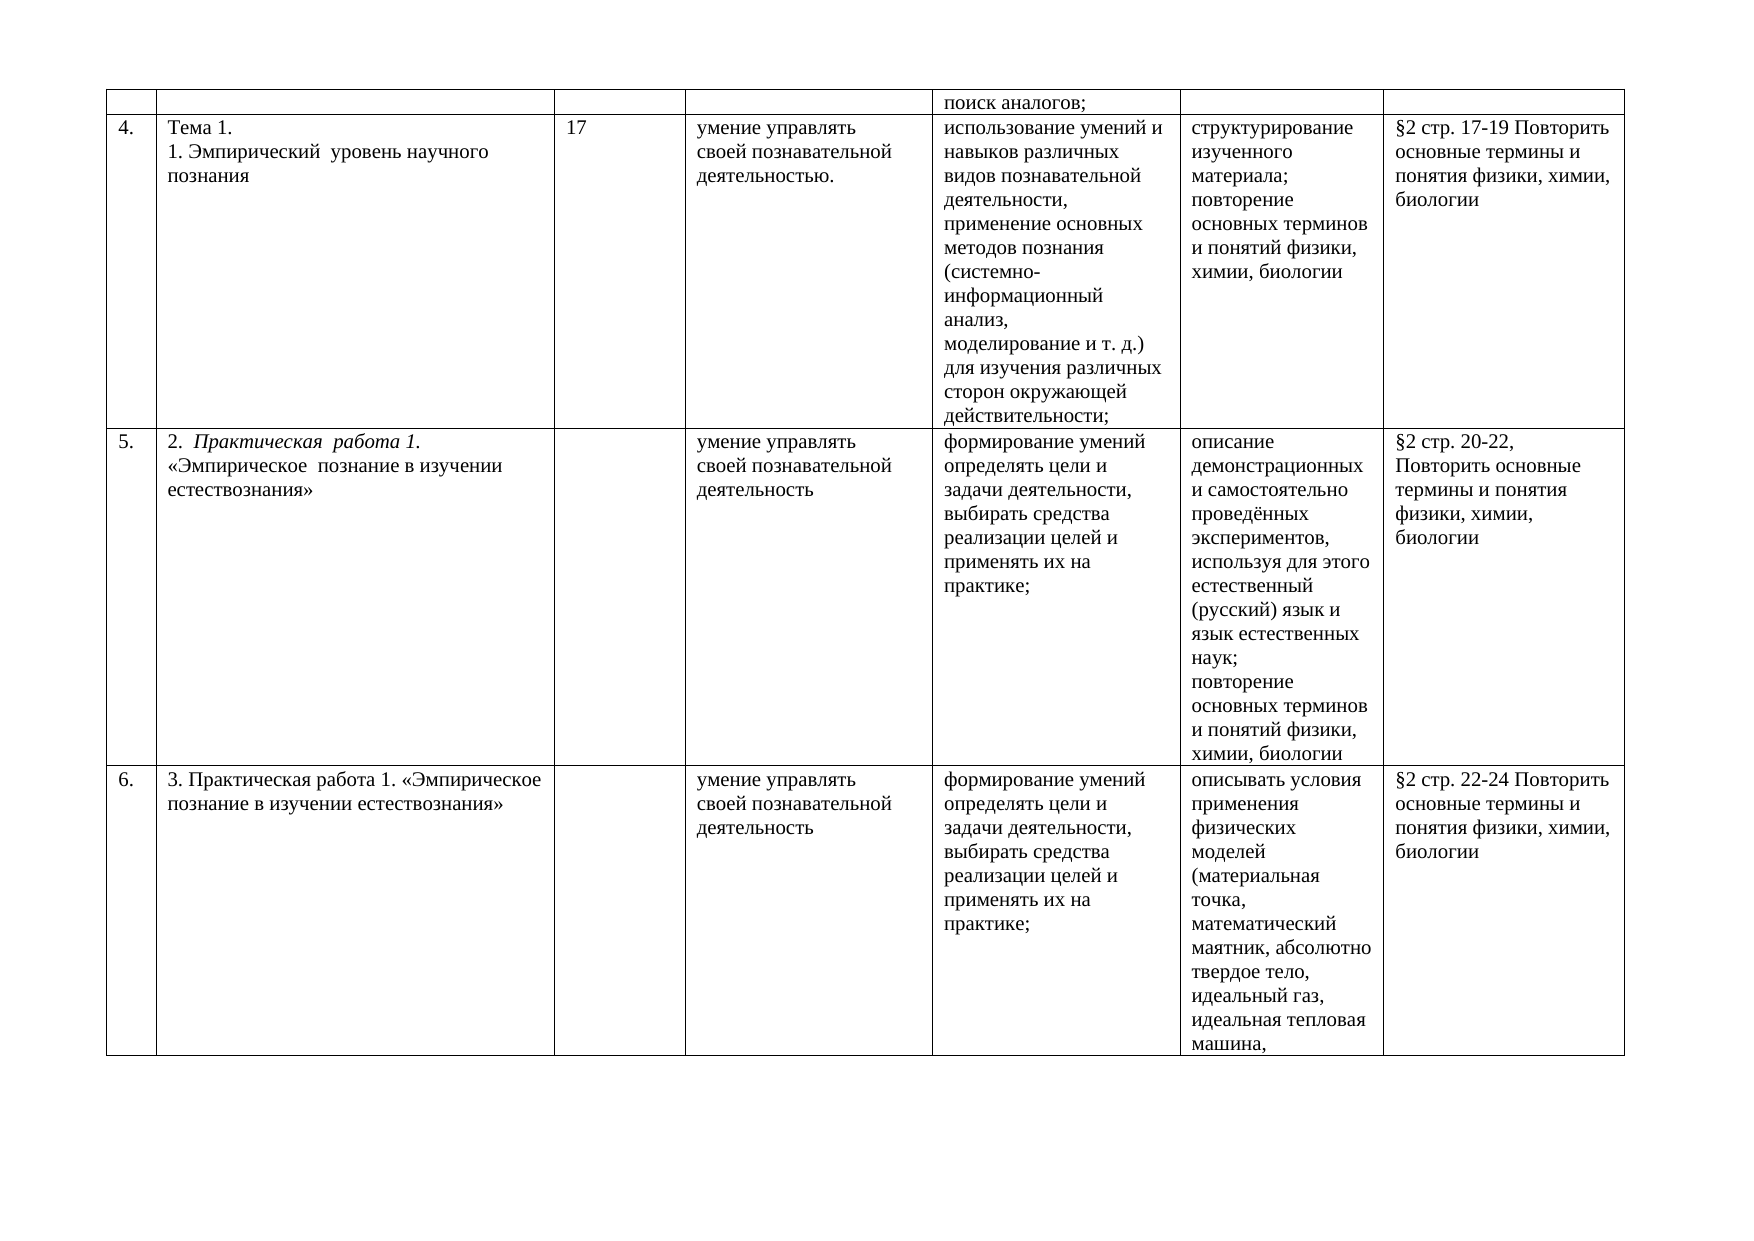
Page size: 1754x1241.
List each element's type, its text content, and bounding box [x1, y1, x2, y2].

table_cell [157, 766, 554, 1055]
table_cell §2 стр. 20-22, Повторить основные термины и понятия физики, химии, биологии [1384, 429, 1624, 765]
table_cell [686, 90, 932, 114]
table_cell [555, 429, 685, 765]
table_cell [1181, 90, 1383, 114]
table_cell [157, 90, 554, 114]
table_cell 3. [107, 90, 156, 114]
table_cell использование умений и навыков различных видов познавательной деятельности, применение основных методов познания (системно-информационный анализ, моделирование и т. д.) для изучения различных сторон окружающей действительности; [933, 115, 1180, 427]
table_cell 5. [107, 429, 156, 765]
table_cell 17 [555, 115, 685, 427]
table_cell §2 стр. 17-19 Повторить основные термины и понятия физики, химии, биологии [1384, 115, 1624, 427]
table_cell умение управлять своей познавательной деятельностью. [686, 115, 932, 427]
table_cell 2. Практическая работа 1. «Эмпирическое познание в изучении естествознания» [157, 429, 554, 765]
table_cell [1384, 766, 1624, 1055]
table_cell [933, 766, 1180, 1055]
table_cell описание демонстрационных и самостоятельно проведённых экспериментов, используя для этого естественный (русский) язык и язык естественных наук; повторение основных терминов и понятий физики, химии, биологии [1181, 429, 1383, 765]
table_cell структурирование изученного материала; повторение основных терминов и понятий физики, химии, биологии [1181, 115, 1383, 427]
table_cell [686, 766, 932, 1055]
table_cell формирование умений определять цели и задачи деятельности, выбирать средства реализации целей и применять их на практике; [933, 429, 1180, 765]
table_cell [933, 90, 1180, 114]
table_cell 4. [107, 115, 156, 427]
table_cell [1181, 766, 1383, 1055]
table_cell 6. [107, 766, 156, 1055]
table_cell умение управлять своей познавательной деятельность [686, 429, 932, 765]
table_cell Тема 1. 1. Эмпирический уровень научного познания [157, 115, 554, 427]
table_cell [555, 766, 685, 1055]
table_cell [1384, 90, 1624, 114]
table_cell [555, 90, 685, 114]
